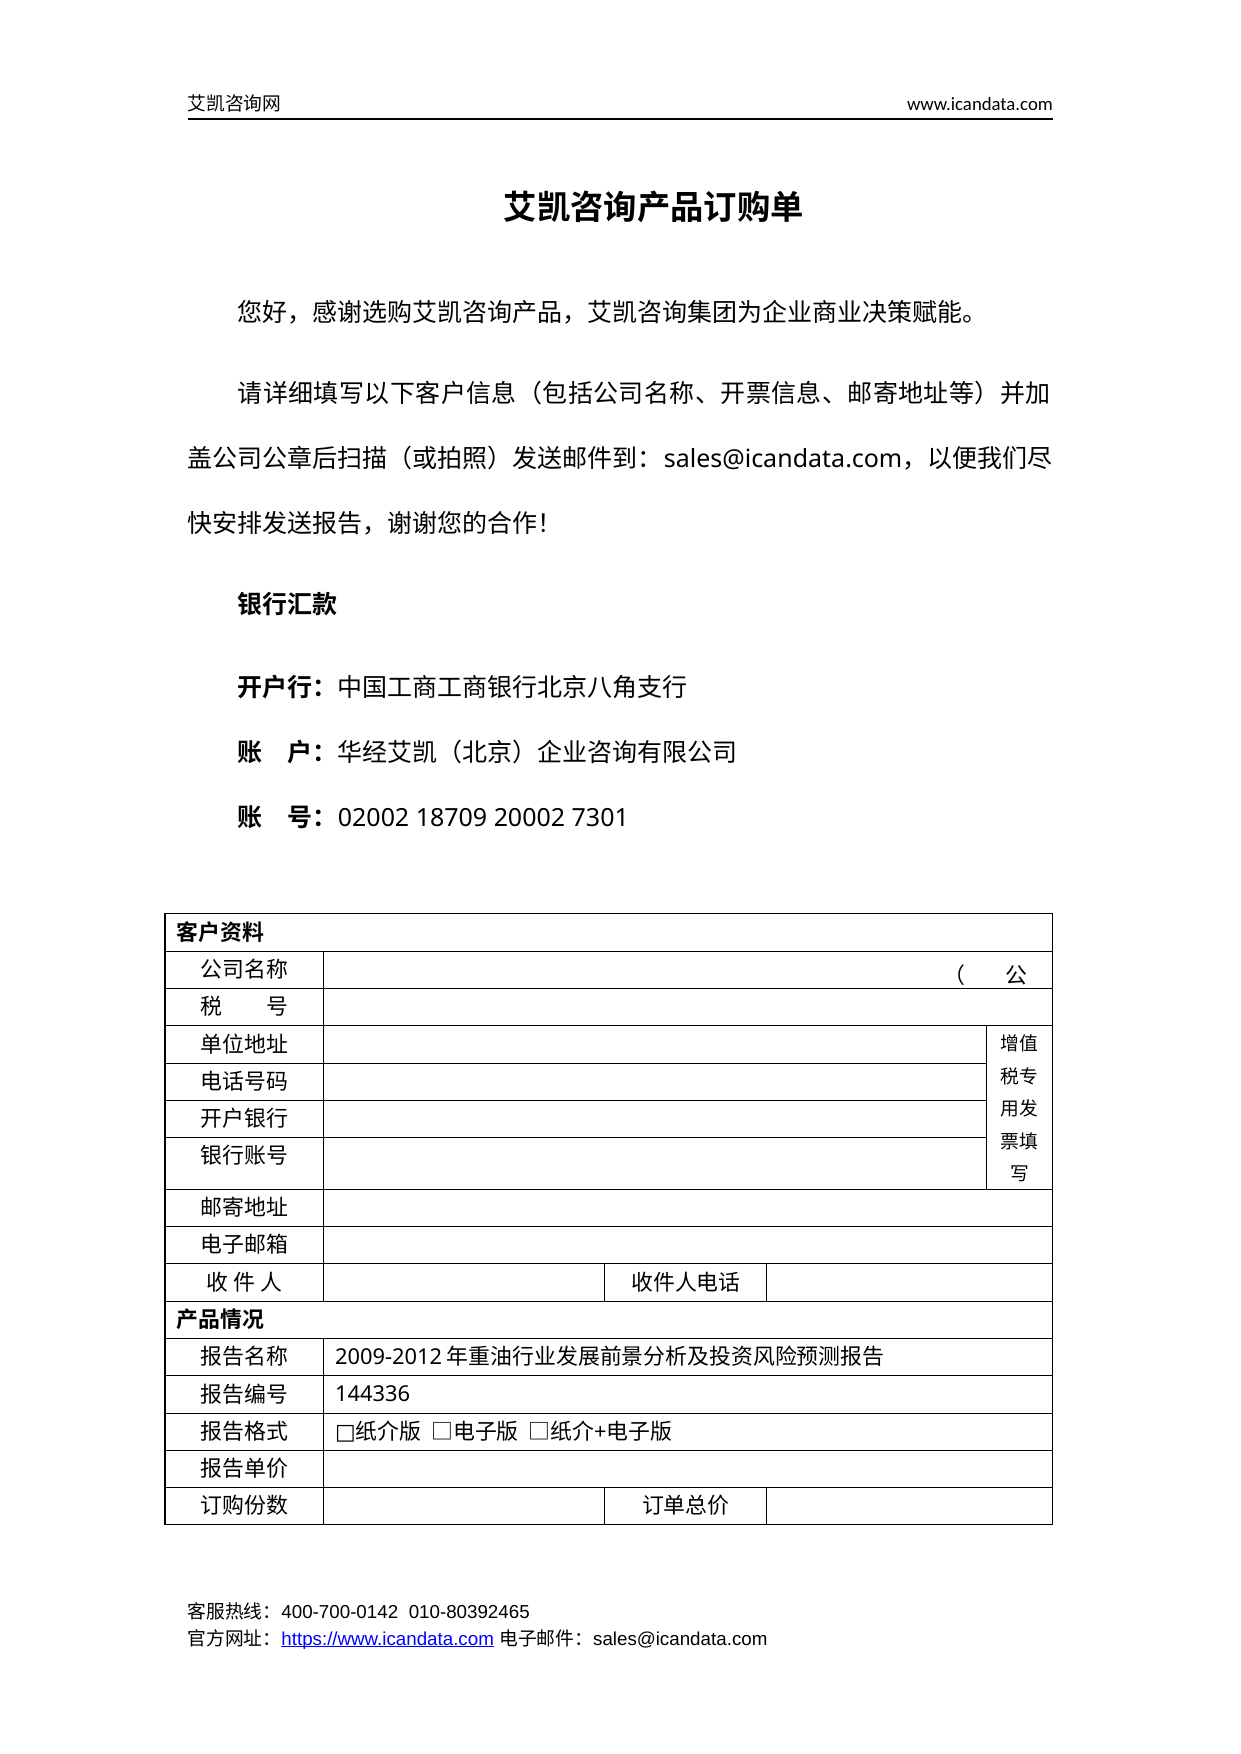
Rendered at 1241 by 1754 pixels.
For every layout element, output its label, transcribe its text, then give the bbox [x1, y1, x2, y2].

table_cell [324, 1190, 1052, 1226]
table_cell 报告格式 [166, 1414, 323, 1450]
text 账 户：华经艾凯（北京）企业咨询有限公司 [187, 718, 1053, 783]
table_cell 税 号 [166, 989, 323, 1025]
table_cell 订单总价 [605, 1488, 766, 1524]
table_cell 报告编号 [166, 1376, 323, 1412]
text 您好，感谢选购艾凯咨询产品，艾凯咨询集团为企业商业决策赋能。 [187, 278, 1053, 343]
text 账 号：02002 18709 20002 7301 [187, 783, 1053, 848]
table_cell [324, 1264, 604, 1301]
table_cell 单位地址 [166, 1026, 323, 1062]
table_cell 收件人电话 [605, 1264, 766, 1301]
text 请详细填写以下客户信息（包括公司名称、开票信息、邮寄地址等）并加盖公司公章后扫描（或拍照）发送邮件到：sales@icandata.com，以便我们尽快安排发送报告，谢谢您的合作！ [187, 359, 1053, 554]
table_cell 报告名称 [166, 1339, 323, 1375]
table_cell 银行账号 [166, 1138, 323, 1189]
table_cell 电话号码 [166, 1064, 323, 1100]
text 开户行：中国工商工商银行北京八角支行 [187, 653, 1053, 718]
table_cell [324, 1101, 986, 1137]
table_cell [767, 1264, 1052, 1301]
table_cell [324, 1138, 986, 1189]
table_cell 邮寄地址 [166, 1190, 323, 1226]
table_cell 电子邮箱 [166, 1227, 323, 1263]
table_cell [324, 1026, 986, 1062]
table_cell 增值税专用发票填写 [987, 1026, 1052, 1189]
table_cell 2009-2012年重油行业发展前景分析及投资风险预测报告 [324, 1339, 1052, 1375]
table_cell 144336 [324, 1376, 1052, 1412]
table_cell □纸介版 □电子版 □纸介+电子版 [324, 1414, 1052, 1450]
table_cell [324, 1064, 986, 1100]
table_cell [324, 1488, 604, 1524]
table_cell 公司名称 [166, 952, 323, 988]
table_cell 订购份数 [166, 1488, 323, 1524]
table_cell [324, 989, 1052, 1025]
table_cell [324, 952, 1052, 988]
text 艾凯咨询产品订购单 [187, 172, 1053, 237]
table_cell 报告单价 [166, 1451, 323, 1487]
table_cell 产品情况 [166, 1302, 1052, 1338]
text 银行汇款 [187, 570, 1053, 635]
table_cell [767, 1488, 1052, 1524]
table_cell [324, 1227, 1052, 1263]
table_cell 开户银行 [166, 1101, 323, 1137]
table_header 客户资料 [166, 914, 1052, 951]
table_cell 收 件 人 [166, 1264, 323, 1301]
table_cell [324, 1451, 1052, 1487]
